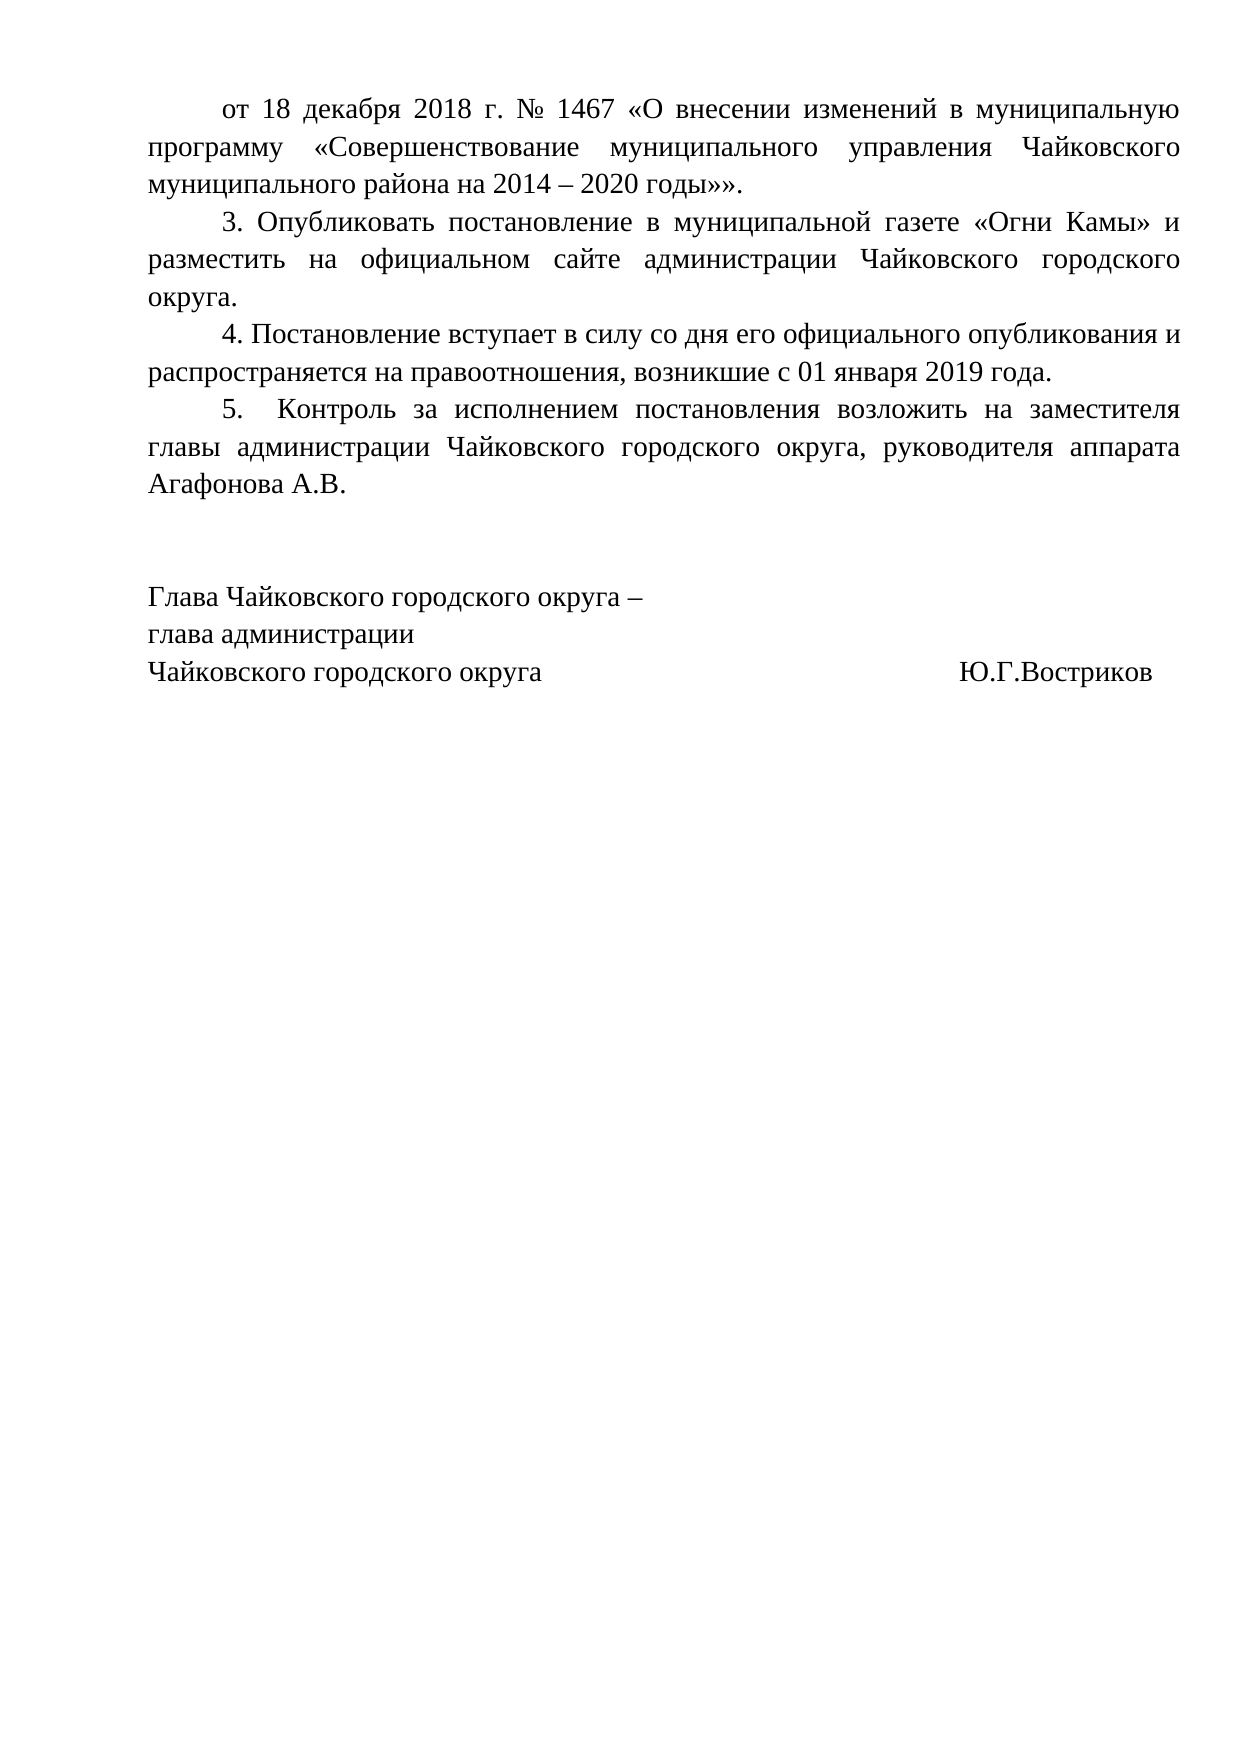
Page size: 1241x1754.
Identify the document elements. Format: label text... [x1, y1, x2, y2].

text Чайковского городского округа Ю.Г.Востриков [148, 651, 1181, 689]
text Глава Чайковского городского округа – [148, 576, 1181, 614]
text от 18 декабря 2018 г. № 1467 «О внесении изменений в муниципальную программу «Совершенствование муниципального управления Чайковского муниципального района на 2014 – 2020 годы»». [148, 89, 1181, 201]
text глава администрации [148, 614, 1181, 651]
text 5. Контроль за исполнением постановления возложить на заместителя главы администрации Чайковского городского округа, руководителя аппарата Агафонова А.В. [148, 389, 1181, 501]
text 3. Опубликовать постановление в муниципальной газете «Огни Камы» и разместить на официальном сайте администрации Чайковского городского округа. [148, 201, 1181, 314]
text 4. Постановление вступает в силу со дня его официального опубликования и распространяется на правоотношения, возникшие с 01 января 2019 года. [148, 314, 1181, 389]
